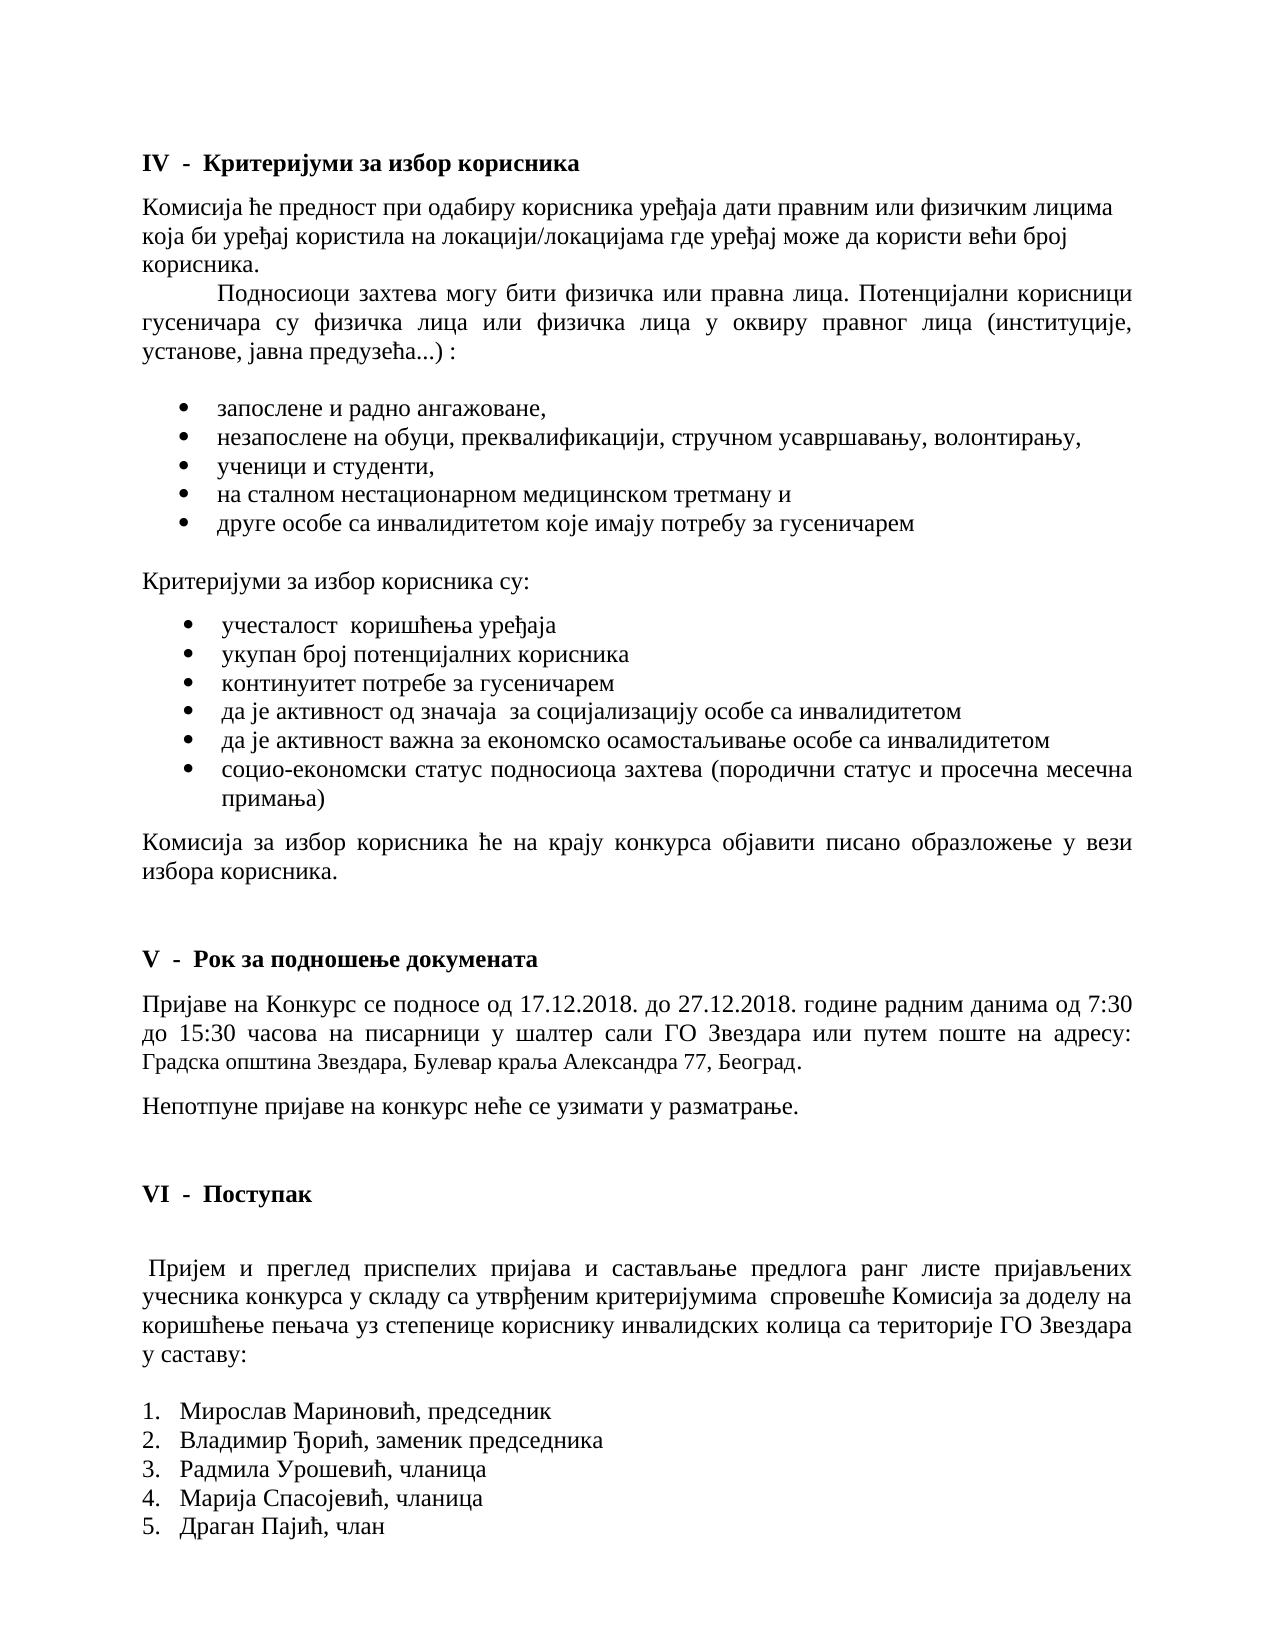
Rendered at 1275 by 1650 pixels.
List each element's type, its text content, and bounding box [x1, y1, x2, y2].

list друге особе са инвалидитетом које имају потребу за гусеничарем [179, 508, 1133, 537]
list континуитет потребе за гусеничарем [184, 668, 1133, 696]
text V - Рок за подношење докумената [142, 944, 1133, 973]
list Владимир Ђорић, заменик председника [142, 1425, 1133, 1454]
list запослене и радно ангажоване, [179, 393, 1133, 422]
text Комисија ће предност при одабиру корисника уређаја дати правним или физичким лицима која би уређај користила на локацији/локацијама где уређај може да користи већи број корисника. [142, 192, 1133, 278]
text Непотпуне пријаве на конкурс неће се узимати у разматрање. [142, 1091, 1133, 1119]
text Комисија за избор корисника ће на крају конкурса објавити писано образложење у вези избора корисника. [142, 827, 1133, 884]
list учесталост коришћења уређаја [184, 610, 1133, 639]
text Критеријуми за избор корисника су: [142, 566, 1133, 594]
list социо-економски статус подносиоца захтева (породични статус и просечна месечна примања) [184, 754, 1133, 811]
list на сталном нестационарном медицинском третману и [179, 479, 1133, 508]
list Радмила Урошевић, чланица [142, 1454, 1133, 1483]
text IV - Критеријуми за избор корисника [142, 148, 1133, 176]
list незапослене на обуци, преквалификацији, стручном усавршавању, волонтирању, [179, 422, 1133, 451]
list да је активност од значаја за социјализацију особе са инвалидитетом [184, 696, 1133, 725]
list укупан број потенцијалних корисника [184, 639, 1133, 668]
text VI - Поступак [142, 1179, 1133, 1208]
list Драган Пајић, члан [142, 1511, 1133, 1540]
list ученици и студенти, [179, 451, 1133, 479]
list Марија Спасојевић, чланица [142, 1483, 1133, 1511]
list да је активност важна за економско осамостаљивање особе са инвалидитетом [184, 725, 1133, 754]
text Пријаве на Конкурс се подносе од 17.12.2018. до 27.12.2018. године радним данима од 7:30 до 15:30 часова на писарници у шалтер сали ГО Звездара или путем поште на адресу: Градска општина Звездара, Булевар краља Александра 77, Београд. [142, 989, 1133, 1075]
text Пријем и преглед приспелих пријава и састављање предлога ранг листе пријављених учесника конкурса у складу са утврђеним критеријумима спровешће Комисија за доделу на коришћење пењача уз степенице кориснику инвалидских колица са територије ГО Звездара у саставу: [142, 1253, 1133, 1368]
list Мирослав Мариновић, председник [142, 1396, 1133, 1425]
text Подносиоци захтева могу бити физичка или правна лица. Потенцијални корисници гусеничара су физичка лица или физичка лица у оквиру правног лица (институције, установе, јавна предузећа...) : [142, 278, 1133, 364]
